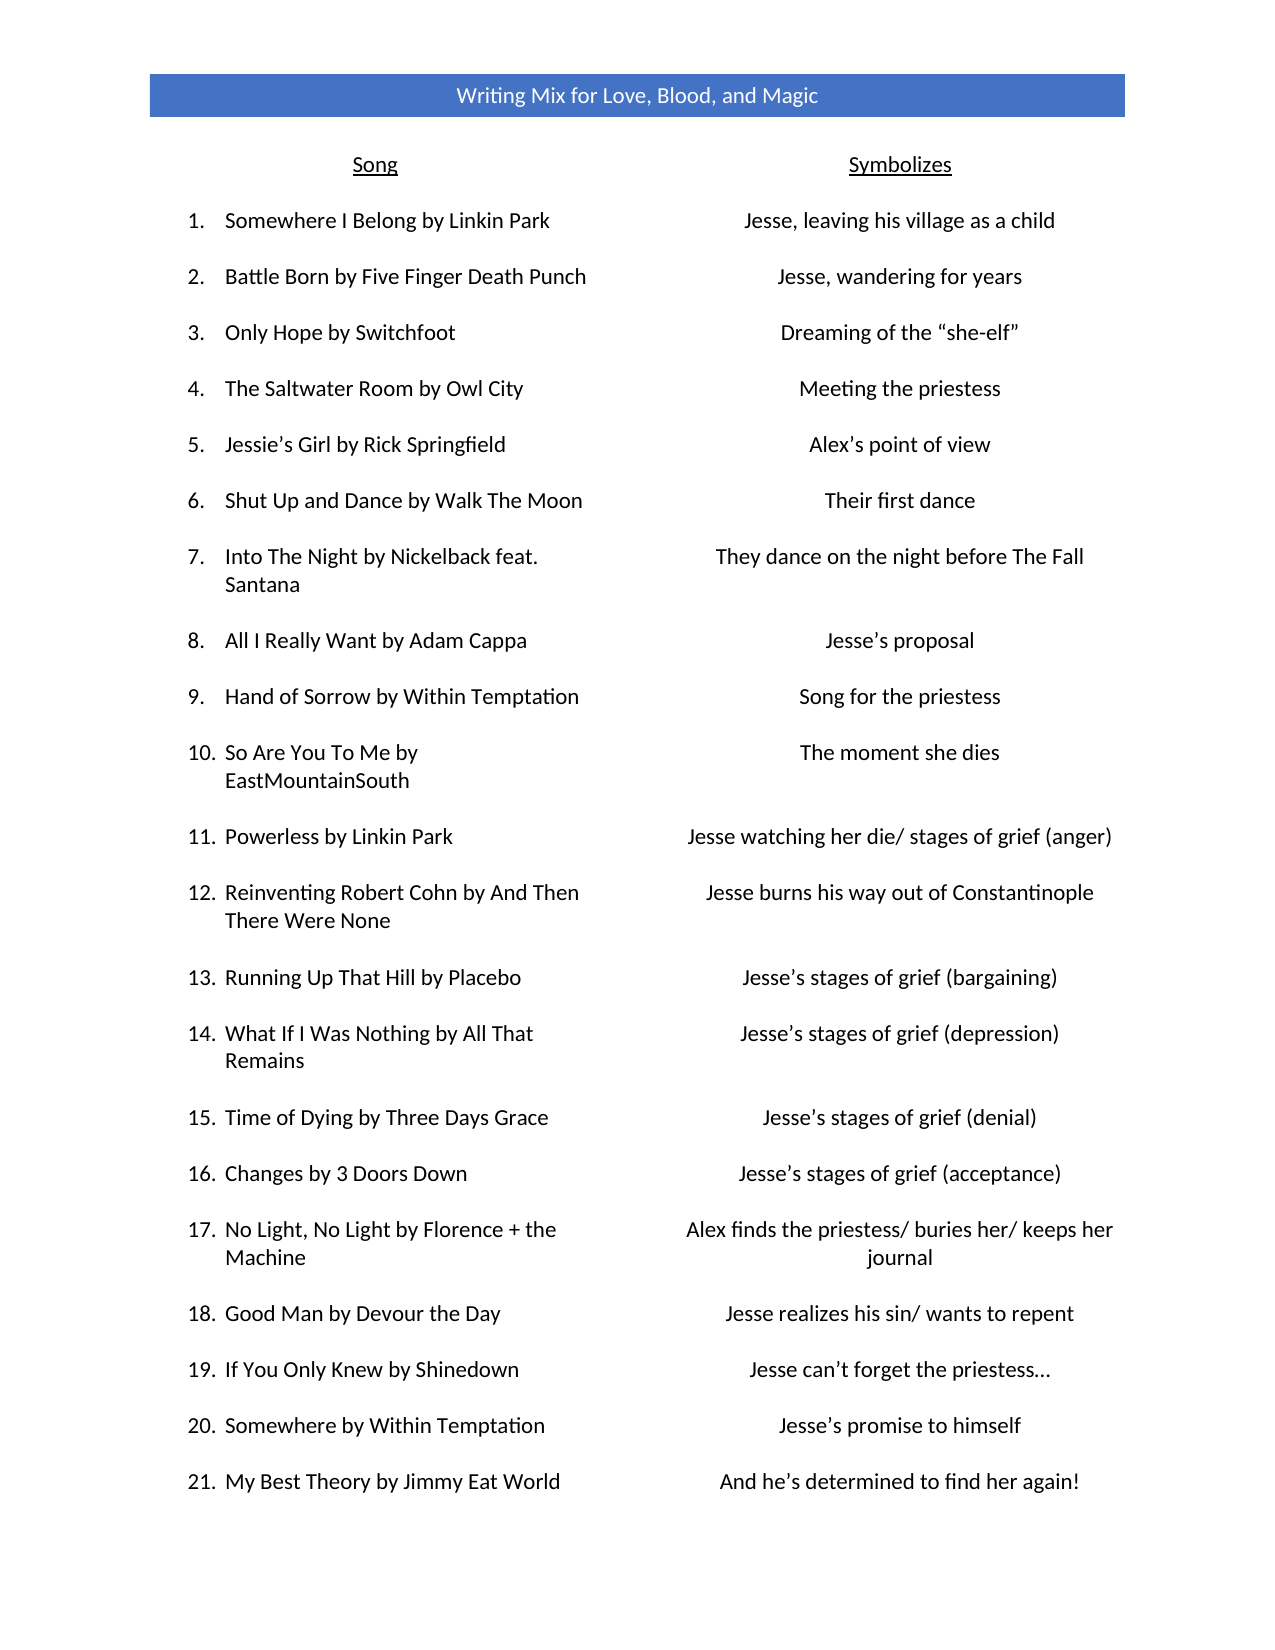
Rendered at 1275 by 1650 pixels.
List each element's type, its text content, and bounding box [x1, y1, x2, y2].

list Into The Night by Nickelback feat. Santana [187, 542, 600, 598]
list Good Man by Devour the Day [187, 1299, 600, 1327]
list Battle Born by Five Finger Death Punch [187, 262, 600, 290]
text Jesse watching her die/ stages of grief (anger) [675, 822, 1125, 851]
list Powerless by Linkin Park [187, 822, 600, 851]
text And he’s determined to find her again! [675, 1467, 1125, 1495]
list Somewhere I Belong by Linkin Park [187, 206, 600, 234]
list So Are You To Me by EastMountainSouth [187, 738, 600, 794]
text Jesse burns his way out of Constantinople [675, 878, 1125, 907]
text Jesse’s stages of grief (acceptance) [675, 1159, 1125, 1187]
list Reinventing Robert Cohn by And Then There Were None [187, 878, 600, 934]
text The moment she dies [675, 738, 1125, 766]
text Jesse’s stages of grief (denial) [675, 1103, 1125, 1131]
text Song for the priestess [675, 682, 1125, 710]
list Hand of Sorrow by Within Temptation [187, 682, 600, 710]
list My Best Theory by Jimmy Eat World [187, 1467, 600, 1495]
list What If I Was Nothing by All That Remains [187, 1019, 600, 1075]
text Meeting the priestess [675, 374, 1125, 402]
text Jesse’s stages of grief (bargaining) [675, 963, 1125, 991]
list Running Up That Hill by Placebo [187, 963, 600, 991]
text Jesse’s stages of grief (depression) [675, 1019, 1125, 1047]
text Song [150, 150, 600, 178]
list Only Hope by Switchfoot [187, 318, 600, 346]
text Symbolizes [675, 150, 1125, 178]
text Jesse, leaving his village as a child [675, 206, 1125, 234]
text Alex finds the priestess/ buries her/ keeps her journal [675, 1215, 1125, 1271]
list If You Only Knew by Shinedown [187, 1355, 600, 1383]
list Changes by 3 Doors Down [187, 1159, 600, 1187]
text Jesse realizes his sin/ wants to repent [675, 1299, 1125, 1327]
text Jesse can’t forget the priestess… [675, 1355, 1125, 1383]
list The Saltwater Room by Owl City [187, 374, 600, 402]
text Jesse, wandering for years [675, 262, 1125, 290]
list Somewhere by Within Temptation [187, 1411, 600, 1439]
text They dance on the night before The Fall [675, 542, 1125, 570]
list Time of Dying by Three Days Grace [187, 1103, 600, 1131]
text Their first dance [675, 486, 1125, 514]
text Jesse’s proposal [675, 626, 1125, 654]
list No Light, No Light by Florence + the Machine [187, 1215, 600, 1271]
text Dreaming of the “she-elf” [675, 318, 1125, 346]
list All I Really Want by Adam Cappa [187, 626, 600, 654]
list Shut Up and Dance by Walk The Moon [187, 486, 600, 514]
text Jesse’s promise to himself [675, 1411, 1125, 1439]
list Jessie’s Girl by Rick Springfield [187, 430, 600, 458]
text Alex’s point of view [675, 430, 1125, 458]
